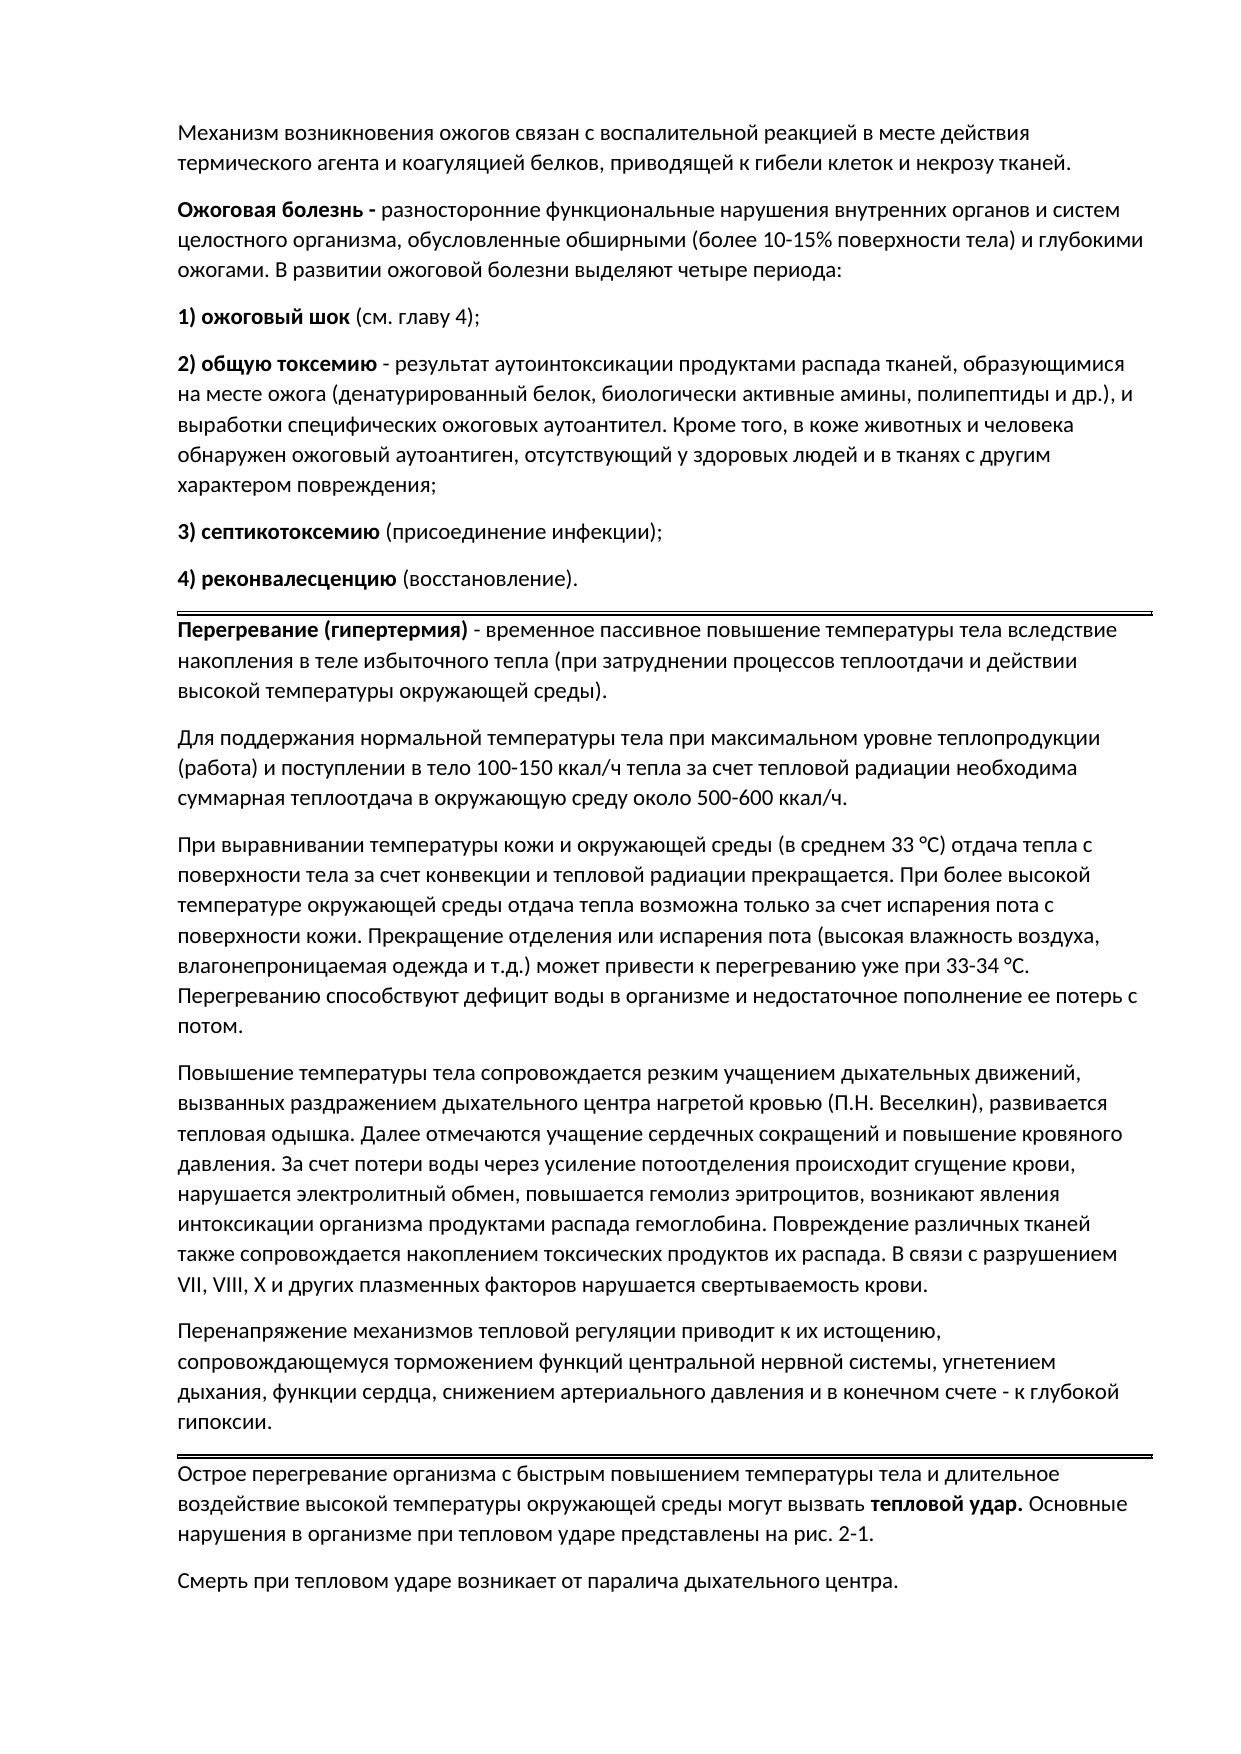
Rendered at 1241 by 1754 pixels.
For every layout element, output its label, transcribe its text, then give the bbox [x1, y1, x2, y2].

text 2) общую токсемию - результат аутоинтоксикации продуктами распада тканей, образующимися на месте ожога (денатурированный белок, биологически активные амины, полипептиды и др.), и выработки специфических ожоговых аутоантител. Кроме того, в коже животных и человека обнаружен ожоговый аутоантиген, отсутствующий у здоровых людей и в тканях с другим характером повреждения; [177, 349, 1152, 498]
text Повышение температуры тела сопровождается резким учащением дыхательных движений, вызванных раздражением дыхательного центра нагретой кровью (П.Н. Веселкин), развивается тепловая одышка. Далее отмечаются учащение сердечных сокращений и повышение кровяного давления. За счет потери воды через усиление потоотделения происходит сгущение крови, нарушается электролитный обмен, повышается гемолиз эритроцитов, возникают явления интоксикации организма продуктами распада гемоглобина. Повреждение различных тканей также сопровождается накоплением токсических продуктов их распада. В связи с разрушением VII, VIII, Х и других плазменных факторов нарушается свертываемость крови. [177, 1058, 1152, 1298]
text Перенапряжение механизмов тепловой регуляции приводит к их истощению, сопровождающемуся торможением функций центральной нервной системы, угнетением дыхания, функции сердца, снижением артериального давления и в конечном счете - к глубокой гипоксии. [177, 1317, 1152, 1435]
text Острое перегревание организма с быстрым повышением температуры тела и длительное воздействие высокой температуры окружающей среды могут вызвать тепловой удар. Основные нарушения в организме при тепловом ударе представлены на рис. 2-1. [177, 1459, 1152, 1547]
text Для поддержания нормальной температуры тела при максимальном уровне теплопродукции (работа) и поступлении в тело 100-150 ккал/ч тепла за счет тепловой радиации необходима суммарная теплоотдача в окружающую среду около 500-600 ккал/ч. [177, 723, 1152, 811]
text 1) ожоговый шок (см. главу 4); [177, 302, 1152, 331]
text Ожоговая болезнь - разносторонние функциональные нарушения внутренних органов и систем целостного организма, обусловленные обширными (более 10-15% поверхности тела) и глубокими ожогами. В развитии ожоговой болезни выделяют четыре периода: [177, 195, 1152, 284]
text Механизм возникновения ожогов связан с воспалительной реакцией в месте действия термического агента и коагуляцией белков, приводящей к гибели клеток и некрозу тканей. [177, 118, 1152, 176]
text При выравнивании температуры кожи и окружающей среды (в среднем 33 °С) отдача тепла с поверхности тела за счет конвекции и тепловой радиации прекращается. При более высокой температуре окружающей среды отдача тепла возможна только за счет испарения пота с поверхности кожи. Прекращение отделения или испарения пота (высокая влажность воздуха, влагонепроницаемая одежда и т.д.) может привести к перегреванию уже при 33-34 °С. Перегреванию способствуют дефицит воды в организме и недостаточное пополнение ее потерь с потом. [177, 830, 1152, 1039]
text 3) септикотоксемию (присоединение инфекции); [177, 517, 1152, 545]
text 4) реконвалесценцию (восстановление). [177, 564, 1152, 592]
text Перегревание (гипертермия) - временное пассивное повышение температуры тела вследствие накопления в теле избыточного тепла (при затруднении процессов теплоотдачи и действии высокой температуры окружающей среды). [177, 616, 1152, 704]
text Смерть при тепловом ударе возникает от паралича дыхательного центра. [177, 1566, 1152, 1594]
